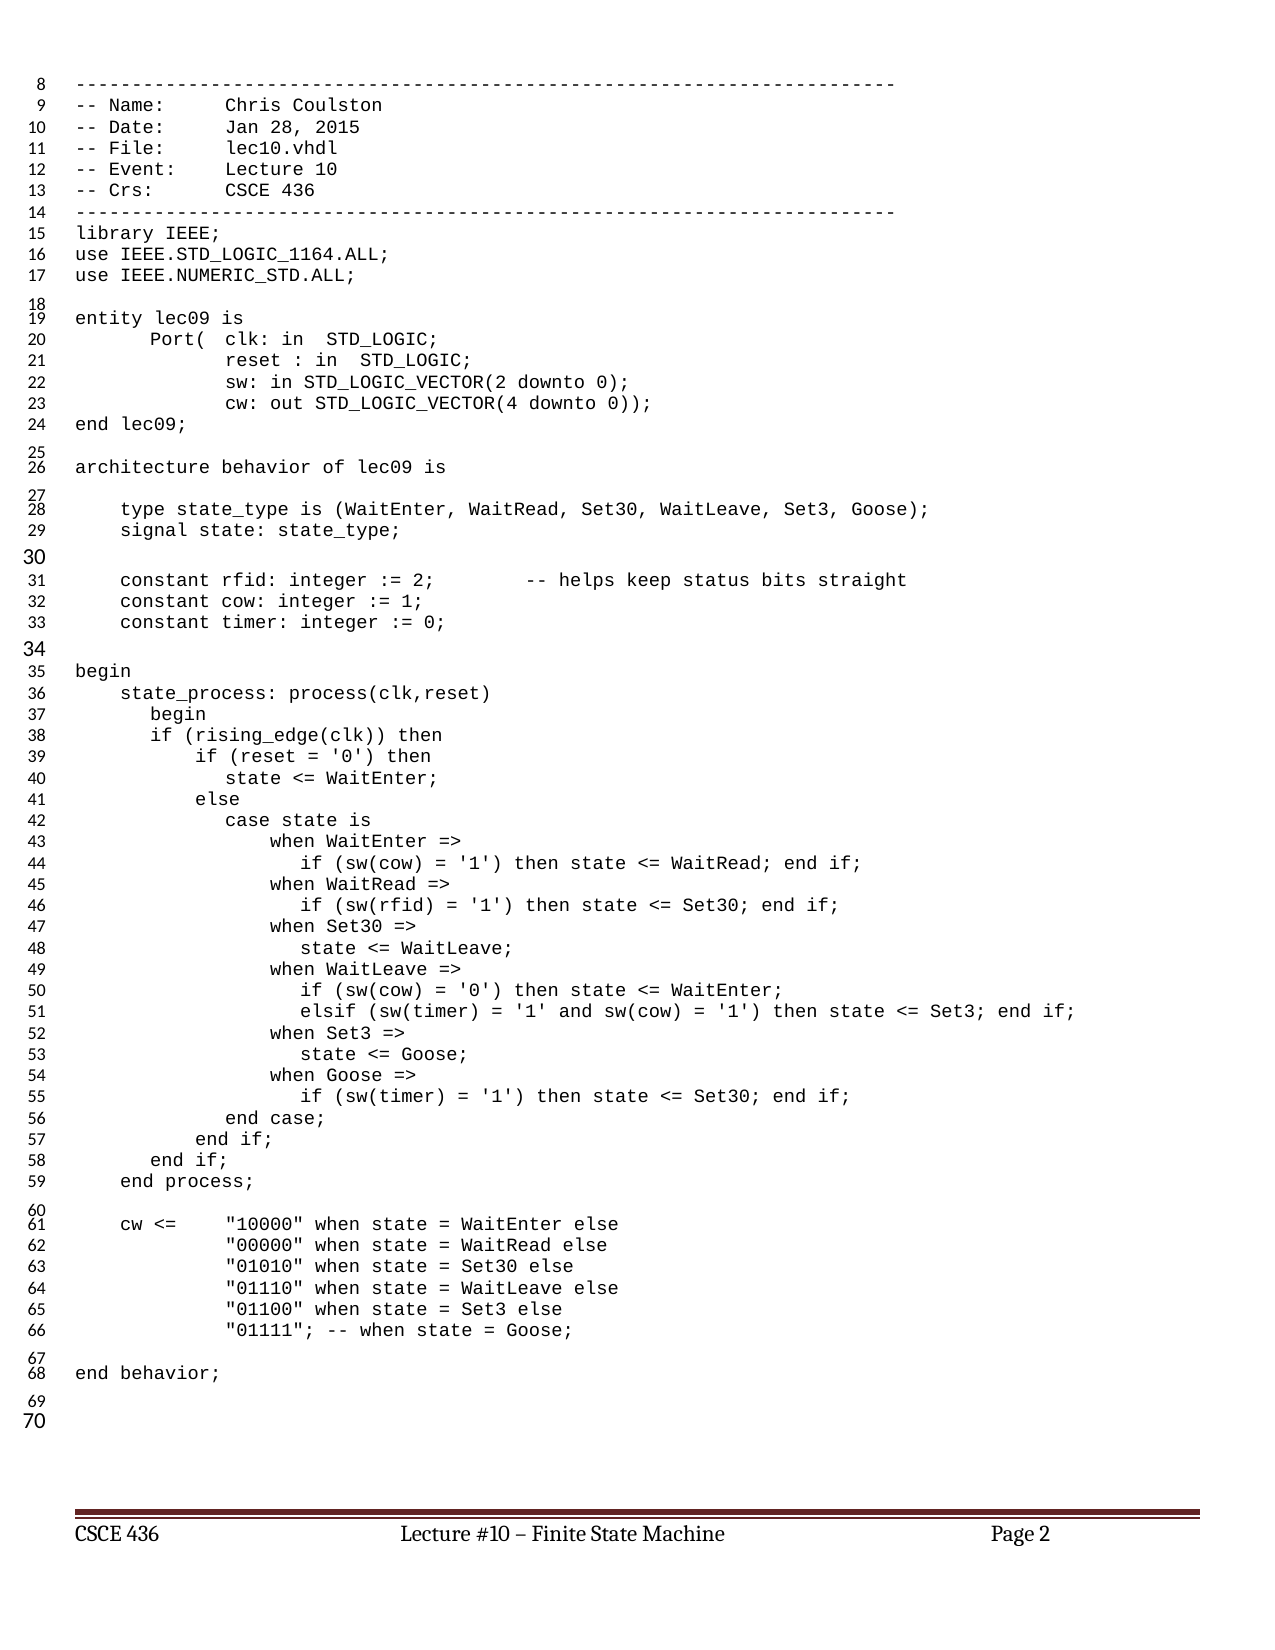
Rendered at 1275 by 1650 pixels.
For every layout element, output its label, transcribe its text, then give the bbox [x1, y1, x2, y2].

text -- Crs: CSCE 436 [75, 181, 1200, 202]
text when WaitRead => [75, 875, 1200, 896]
text "01010" when state = Set30 else [75, 1257, 1200, 1278]
text if (sw(cow) = '1') then state <= WaitRead; end if; [75, 853, 1200, 875]
text elsif (sw(timer) = '1' and sw(cow) = '1') then state <= Set3; end if; [75, 1002, 1200, 1023]
text -- Event: Lecture 10 [75, 160, 1200, 181]
text end if; [75, 1130, 1200, 1151]
text use IEEE.STD_LOGIC_1164.ALL; [75, 245, 1200, 266]
text else [75, 790, 1200, 811]
text cw <= "10000" when state = WaitEnter else [75, 1215, 1200, 1236]
text when Set3 => [75, 1023, 1200, 1045]
text constant rfid: integer := 2; -- helps keep status bits straight [75, 571, 1200, 592]
text if (sw(timer) = '1') then state <= Set30; end if; [75, 1087, 1200, 1108]
text state_process: process(clk,reset) [75, 683, 1200, 705]
text entity lec09 is [75, 309, 1200, 330]
text when Goose => [75, 1066, 1200, 1087]
text reset : in STD_LOGIC; [75, 351, 1200, 372]
text if (sw(rfid) = '1') then state <= Set30; end if; [75, 896, 1200, 917]
text state <= WaitEnter; [75, 768, 1200, 790]
text cw: out STD_LOGIC_VECTOR(4 downto 0)); [75, 394, 1200, 415]
text "01110" when state = WaitLeave else [75, 1278, 1200, 1300]
text state <= Goose; [75, 1045, 1200, 1066]
text Port( clk: in STD_LOGIC; [75, 330, 1200, 351]
text -- Name: Chris Coulston [75, 96, 1200, 117]
text state <= WaitLeave; [75, 938, 1200, 960]
text constant cow: integer := 1; [75, 592, 1200, 613]
text end lec09; [75, 415, 1200, 436]
text begin [75, 705, 1200, 726]
text ------------------------------------------------------------------------- [75, 202, 1200, 224]
text "01100" when state = Set3 else [75, 1300, 1200, 1321]
text when WaitLeave => [75, 960, 1200, 981]
text if (reset = '0') then [75, 747, 1200, 768]
text architecture behavior of lec09 is [75, 457, 1200, 479]
text begin [75, 662, 1200, 683]
text end case; [75, 1108, 1200, 1130]
text sw: in STD_LOGIC_VECTOR(2 downto 0); [75, 372, 1200, 394]
text case state is [75, 811, 1200, 832]
text "01111"; -- when state = Goose; [75, 1321, 1200, 1342]
text end behavior; [75, 1363, 1200, 1385]
text when Set30 => [75, 917, 1200, 938]
text signal state: state_type; [75, 521, 1200, 542]
text "00000" when state = WaitRead else [75, 1236, 1200, 1257]
text if (sw(cow) = '0') then state <= WaitEnter; [75, 981, 1200, 1002]
text -- File: lec10.vhdl [75, 139, 1200, 160]
text type state_type is (WaitEnter, WaitRead, Set30, WaitLeave, Set3, Goose); [75, 500, 1200, 521]
text constant timer: integer := 0; [75, 613, 1200, 634]
text end if; [75, 1151, 1200, 1172]
text -- Date: Jan 28, 2015 [75, 117, 1200, 139]
text use IEEE.NUMERIC_STD.ALL; [75, 266, 1200, 287]
text ------------------------------------------------------------------------- [75, 75, 1200, 96]
text if (rising_edge(clk)) then [75, 726, 1200, 747]
text library IEEE; [75, 224, 1200, 245]
text end process; [75, 1172, 1200, 1193]
text when WaitEnter => [75, 832, 1200, 853]
